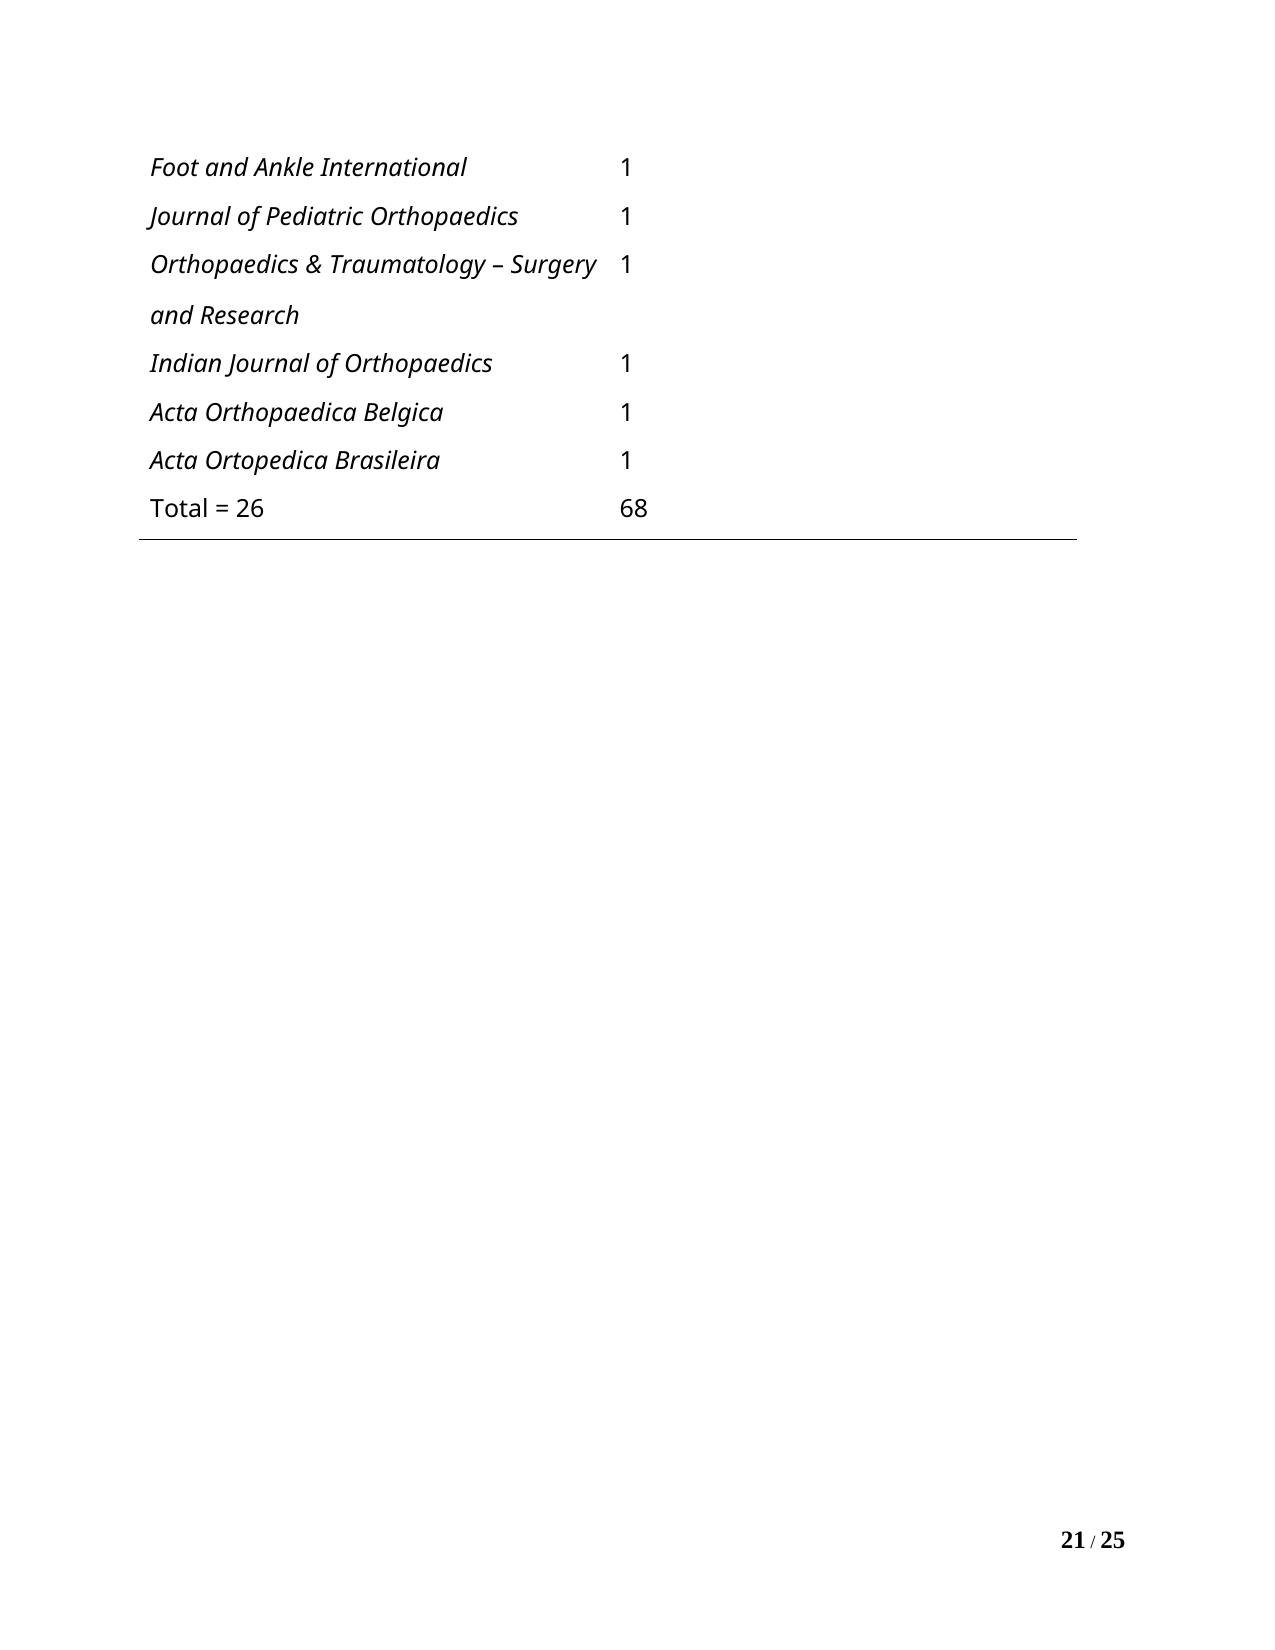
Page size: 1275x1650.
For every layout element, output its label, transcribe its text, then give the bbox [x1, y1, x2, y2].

table_cell 1 [608, 150, 1077, 198]
table_cell Foot and Ankle International [139, 150, 608, 198]
table_cell Acta Orthopaedica Belgica [139, 394, 608, 443]
table_cell 1 [608, 247, 1077, 346]
table_cell 68 [608, 491, 1077, 539]
table_cell Acta Ortopedica Brasileira [139, 443, 608, 491]
table_cell 1 [608, 198, 1077, 247]
table_cell 1 [608, 394, 1077, 443]
table_cell Indian Journal of Orthopaedics [139, 346, 608, 394]
table_cell 1 [608, 346, 1077, 394]
table_cell 1 [608, 443, 1077, 491]
table_cell Journal of Pediatric Orthopaedics [139, 198, 608, 247]
table_cell Orthopaedics & Traumatology – Surgery and Research [139, 247, 608, 346]
table_cell Total = 26 [139, 491, 608, 539]
